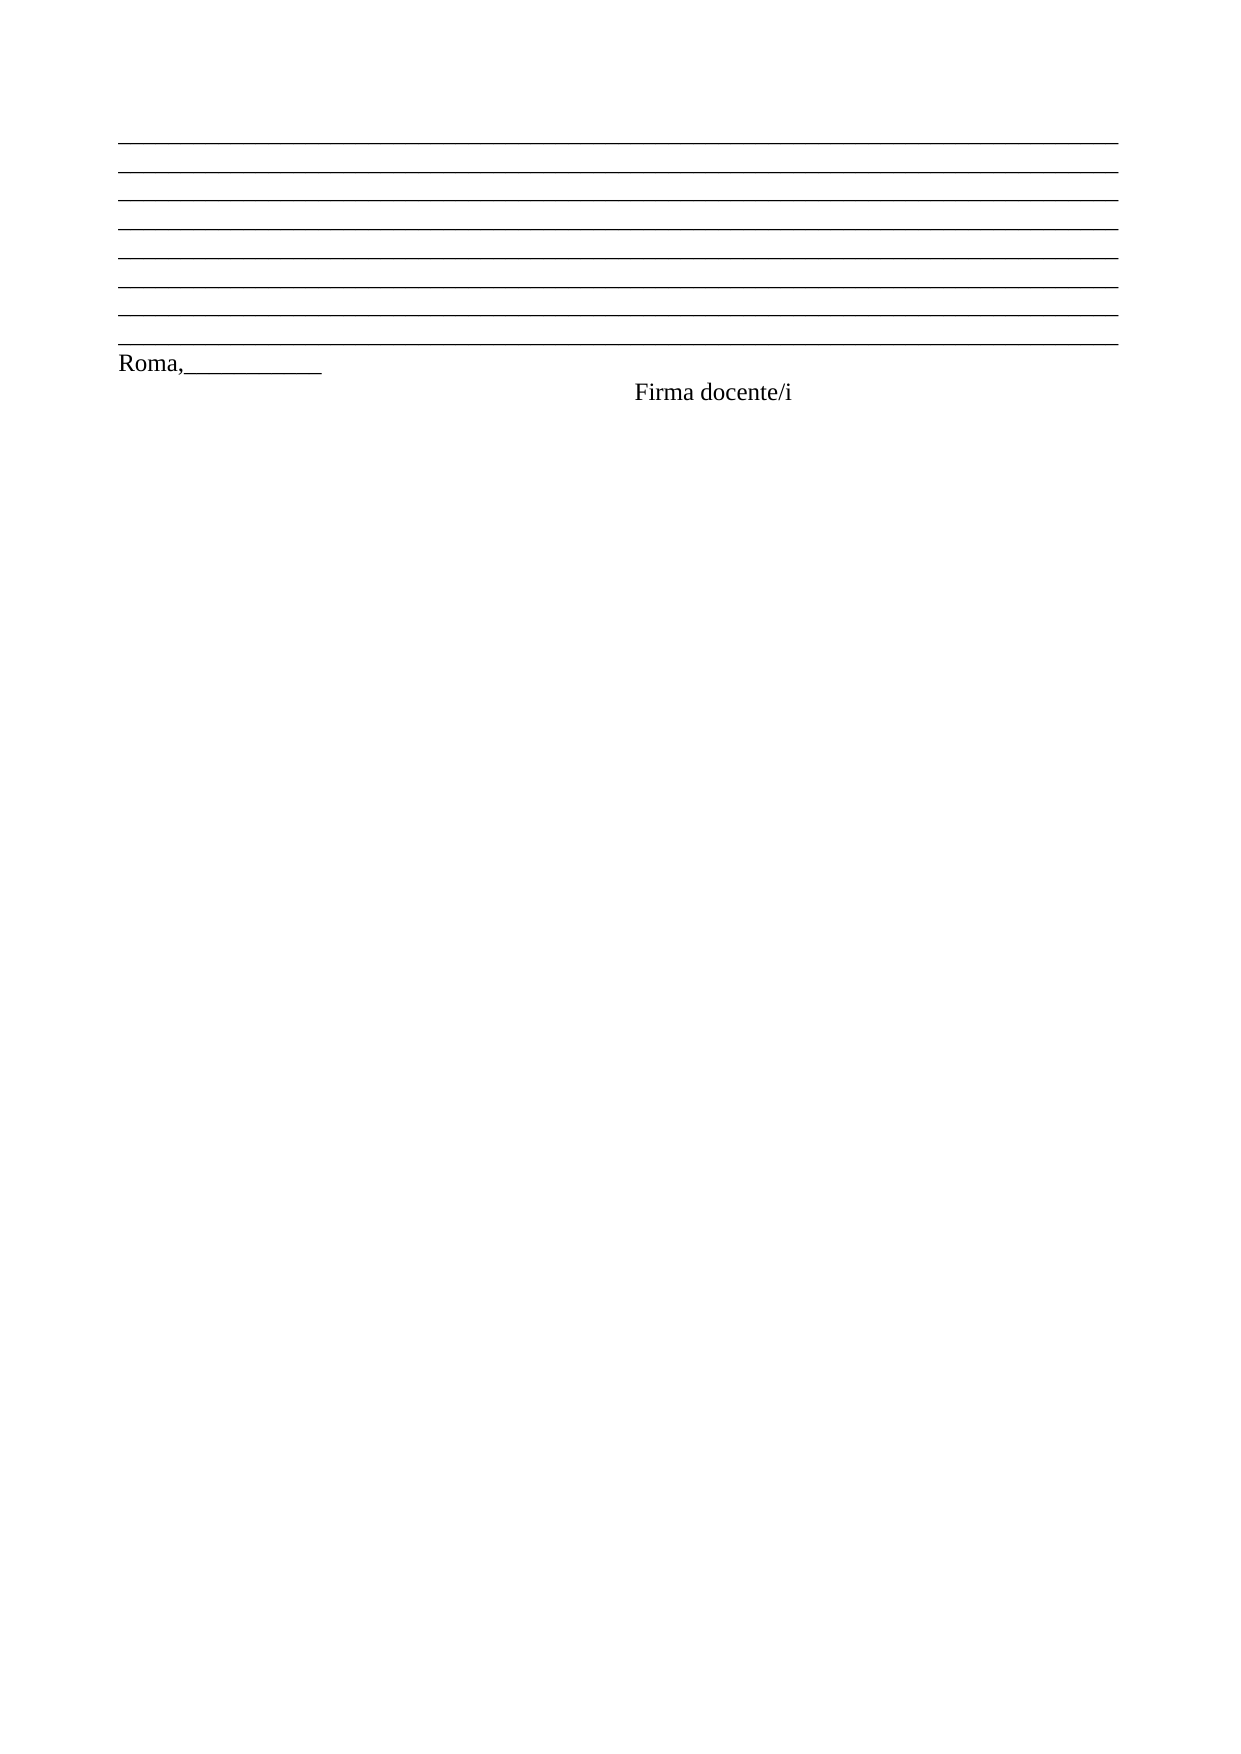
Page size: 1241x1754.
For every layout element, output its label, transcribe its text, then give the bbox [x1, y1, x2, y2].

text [118, 118, 1122, 233]
text ________________________________________________________________________________________________________________________________________________________________________________________________________________________________________________________________________________________________________________________________Roma,___________ [118, 233, 1122, 377]
text Firma docente/i [118, 377, 1122, 406]
